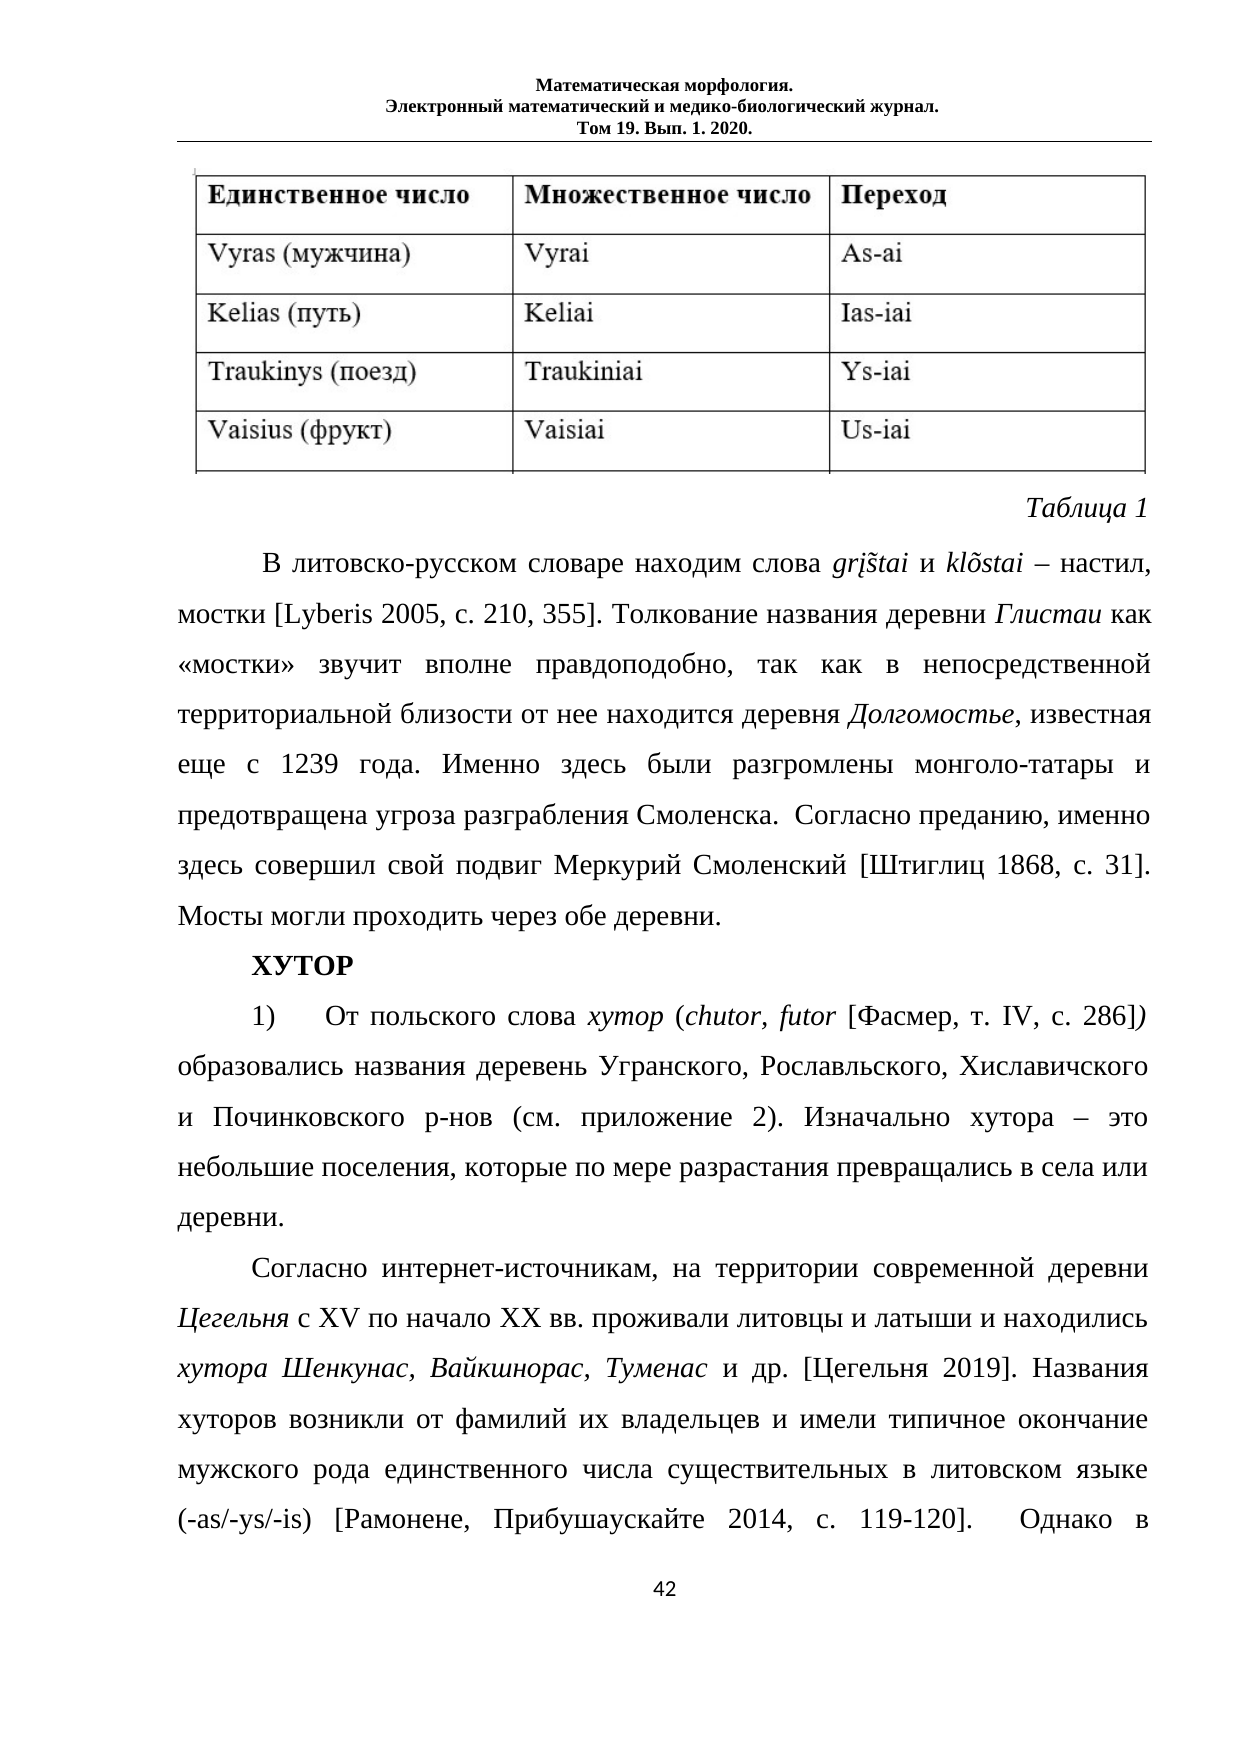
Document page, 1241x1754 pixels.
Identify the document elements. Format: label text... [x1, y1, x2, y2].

picture [192, 168, 1152, 474]
text В литовско-русском словаре находим слова grį̃stai и klõstai – настил, мостки [Lyberis 2005, с. 210, 355]. Толкование названия деревни Глистаи как «мостки» звучит вполне правдоподобно, так как в непосредственной территориальной близости от нее находится деревня Долгомостье, известная еще с 1239 года. Именно здесь были разгромлены монголо-татары и предотвращена угроза разграбления Смоленска. Согласно преданию, именно здесь совершил свой подвиг Меркурий Смоленский [Штиглиц 1868, с. 31]. Мосты могли проходить через обе деревни. [177, 545, 1152, 931]
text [177, 1250, 1149, 1535]
list От польского слова хутор (chutor, futor [Фасмер, т. IV, с. 286]) образовались названия деревень Угранского, Рославльского, Хиславичского и Починковского р-нов (см. приложение 2). Изначально хутора – это небольшие поселения, которые по мере разрастания превращались в села или деревни. [177, 998, 1149, 1233]
text ХУТОР [177, 948, 1149, 981]
